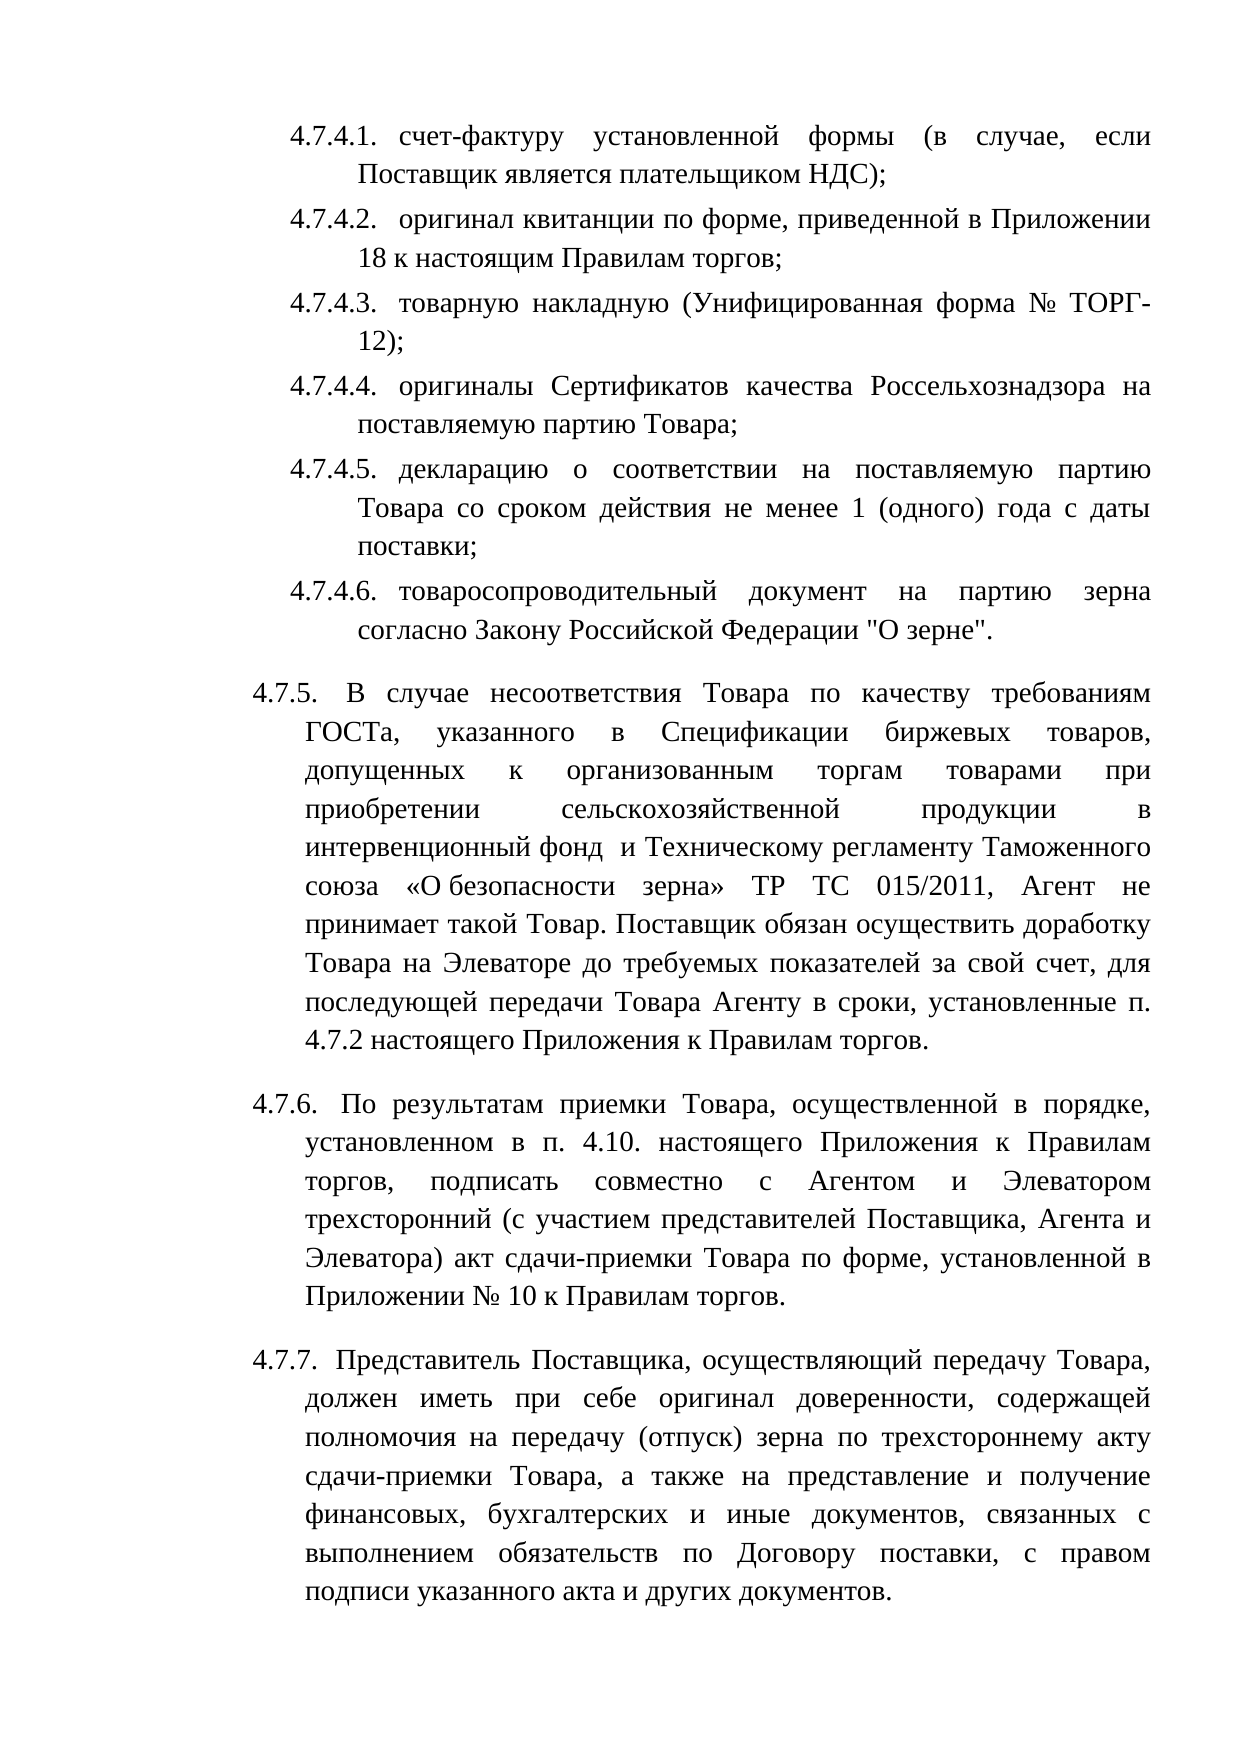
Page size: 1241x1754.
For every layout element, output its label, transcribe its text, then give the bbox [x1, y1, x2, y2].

list счет-фактуру установленной формы (в случае, если Поставщик является плательщиком НДС); [290, 118, 1152, 190]
list товаросопроводительный документ на партию зерна согласно Закону Российской Федерации "О зерне". [290, 573, 1152, 645]
list По результатам приемки Товара, осуществленной в порядке, установленном в п. 4.10. настоящего Приложения к Правилам торгов, подписать совместно с Агентом и Элеватором трехсторонний (с участием представителей Поставщика, Агента и Элеватора) акт сдачи-приемки Товара по форме, установленной в Приложении № 10 к Правилам торгов. [252, 1086, 1152, 1312]
list оригинал квитанции по форме, приведенной в Приложении 18 к настоящим Правилам торгов; [290, 201, 1152, 273]
list товарную накладную (Унифицированная форма № ТОРГ-12); [290, 285, 1152, 357]
list В случае несоответствия Товара по качеству требованиям ГОСТа, указанного в Спецификации биржевых товаров, допущенных к организованным торгам товарами при приобретении сельскохозяйственной продукции в интервенционный фонд и Техническому регламенту Таможенного союза «О безопасности зерна» ТР ТС 015/2011, Агент не принимает такой Товар. Поставщик обязан осуществить доработку Товара на Элеваторе до требуемых показателей за свой счет, для последующей передачи Товара Агенту в сроки, установленные п. 4.7.2 настоящего Приложения к Правилам торгов. [252, 675, 1152, 1056]
list оригиналы Сертификатов качества Россельхознадзора на поставляемую партию Товара; [290, 368, 1152, 440]
list Представитель Поставщика, осуществляющий передачу Товара, должен иметь при себе оригинал доверенности, содержащей полномочия на передачу (отпуск) зерна по трехстороннему акту сдачи-приемки Товара, а также на представление и получение финансовых, бухгалтерских и иные документов, связанных с выполнением обязательств по Договору поставки, с правом подписи указанного акта и других документов. [252, 1342, 1152, 1607]
list декларацию о соответствии на поставляемую партию Товара со сроком действия не менее 1 (одного) года с даты поставки; [290, 451, 1152, 562]
